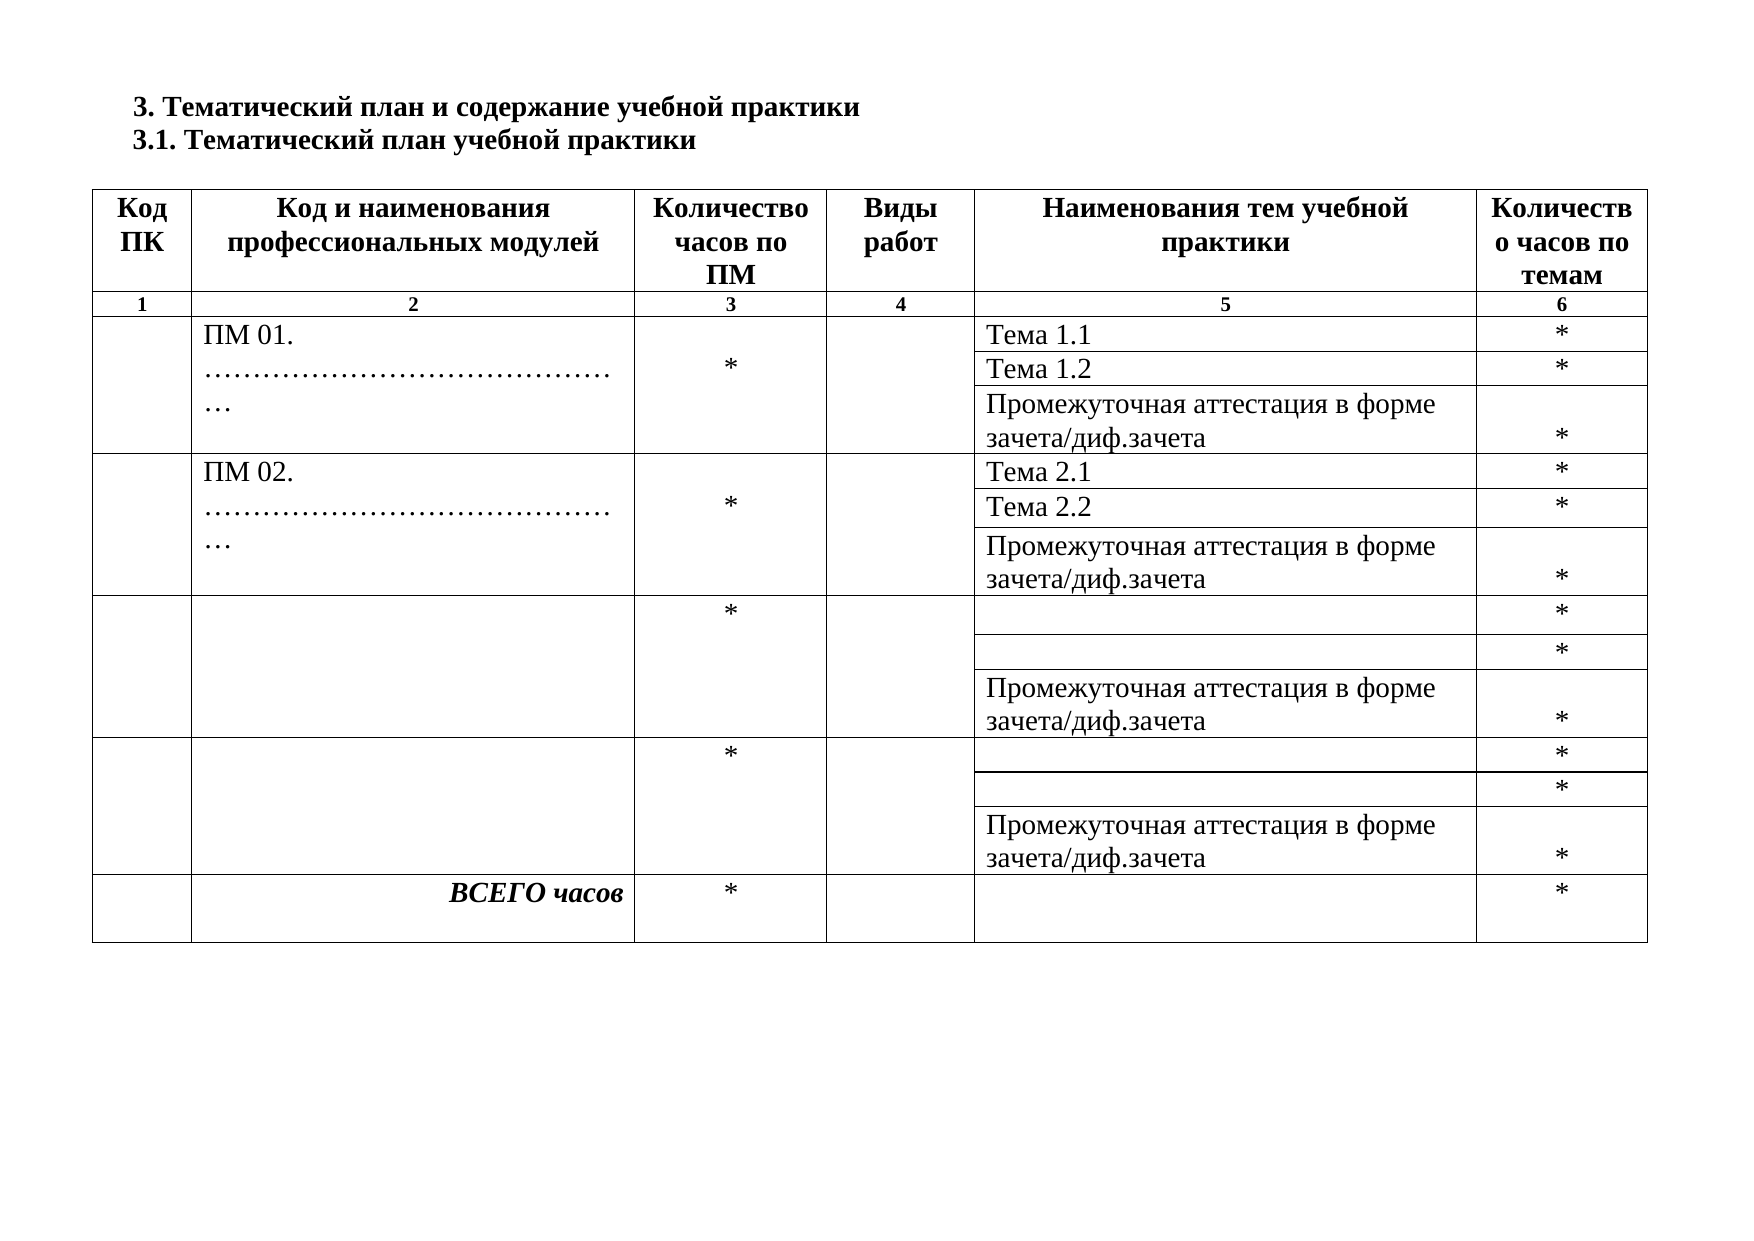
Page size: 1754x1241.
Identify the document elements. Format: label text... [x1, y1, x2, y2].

table_cell * [1477, 807, 1647, 874]
table_cell [827, 596, 974, 737]
table_cell * [1477, 596, 1647, 634]
table_cell Промежуточная аттестация в форме зачета/диф.зачета [975, 807, 1476, 874]
table_cell [975, 635, 1476, 669]
table_header Количество часов по темам [1477, 190, 1647, 291]
table_cell [975, 738, 1476, 771]
table_cell Тема 1.1 [975, 317, 1476, 351]
table_cell [93, 317, 191, 453]
table_cell Промежуточная аттестация в форме зачета/диф.зачета [975, 670, 1476, 737]
table_cell 6 [1477, 292, 1647, 316]
table_cell 4 [827, 292, 974, 316]
table_cell * [1477, 386, 1647, 453]
table_cell 5 [975, 292, 1476, 316]
table_cell [975, 875, 1476, 942]
table_cell * [1477, 635, 1647, 669]
table_cell * [635, 738, 826, 874]
table_cell * [1477, 738, 1647, 771]
table_cell 1 [93, 292, 191, 316]
text 3.1. Тематический план учебной практики [103, 122, 1636, 156]
table_cell Тема 1.2 [975, 352, 1476, 385]
table_cell Тема 2.2 [975, 489, 1476, 527]
table_cell * [635, 875, 826, 942]
table_cell 2 [192, 292, 634, 316]
table_cell * [1477, 489, 1647, 527]
table_header Виды работ [827, 190, 974, 291]
table_cell ПМ 02. ……………………………………… [192, 454, 634, 595]
table_cell * [635, 596, 826, 737]
table_cell * [635, 317, 826, 453]
table_cell [827, 454, 974, 595]
table_header Количество часов по ПМ [635, 190, 826, 291]
table_cell [827, 738, 974, 874]
table_cell [975, 596, 1476, 634]
table_cell * [1477, 670, 1647, 737]
table_cell [93, 454, 191, 595]
table_cell Промежуточная аттестация в форме зачета/диф.зачета [975, 386, 1476, 453]
table_cell * [1477, 454, 1647, 488]
table_cell [93, 596, 191, 737]
table_header Наименования тем учебной практики [975, 190, 1476, 291]
table_cell [192, 738, 634, 874]
table_cell * [1477, 773, 1647, 806]
table_cell * [1477, 528, 1647, 595]
table_header Код и наименования профессиональных модулей [192, 190, 634, 291]
table_header Код ПК [93, 190, 191, 291]
table_cell [93, 738, 191, 874]
table_cell ВСЕГО часов [192, 875, 634, 942]
subtitle 3. Тематический план и содержание учебной практики [133, 89, 1636, 122]
table_cell [93, 875, 191, 942]
table_cell * [1477, 317, 1647, 351]
table_cell [192, 596, 634, 737]
table_cell Промежуточная аттестация в форме зачета/диф.зачета [975, 528, 1476, 595]
table_cell Тема 2.1 [975, 454, 1476, 488]
table_cell [975, 773, 1476, 806]
table_cell ПМ 01. ……………………………………… [192, 317, 634, 453]
table_cell * [1477, 875, 1647, 942]
table_cell * [635, 454, 826, 595]
table_cell [827, 317, 974, 453]
table_cell 3 [635, 292, 826, 316]
table_cell * [1477, 352, 1647, 385]
table_cell [827, 875, 974, 942]
